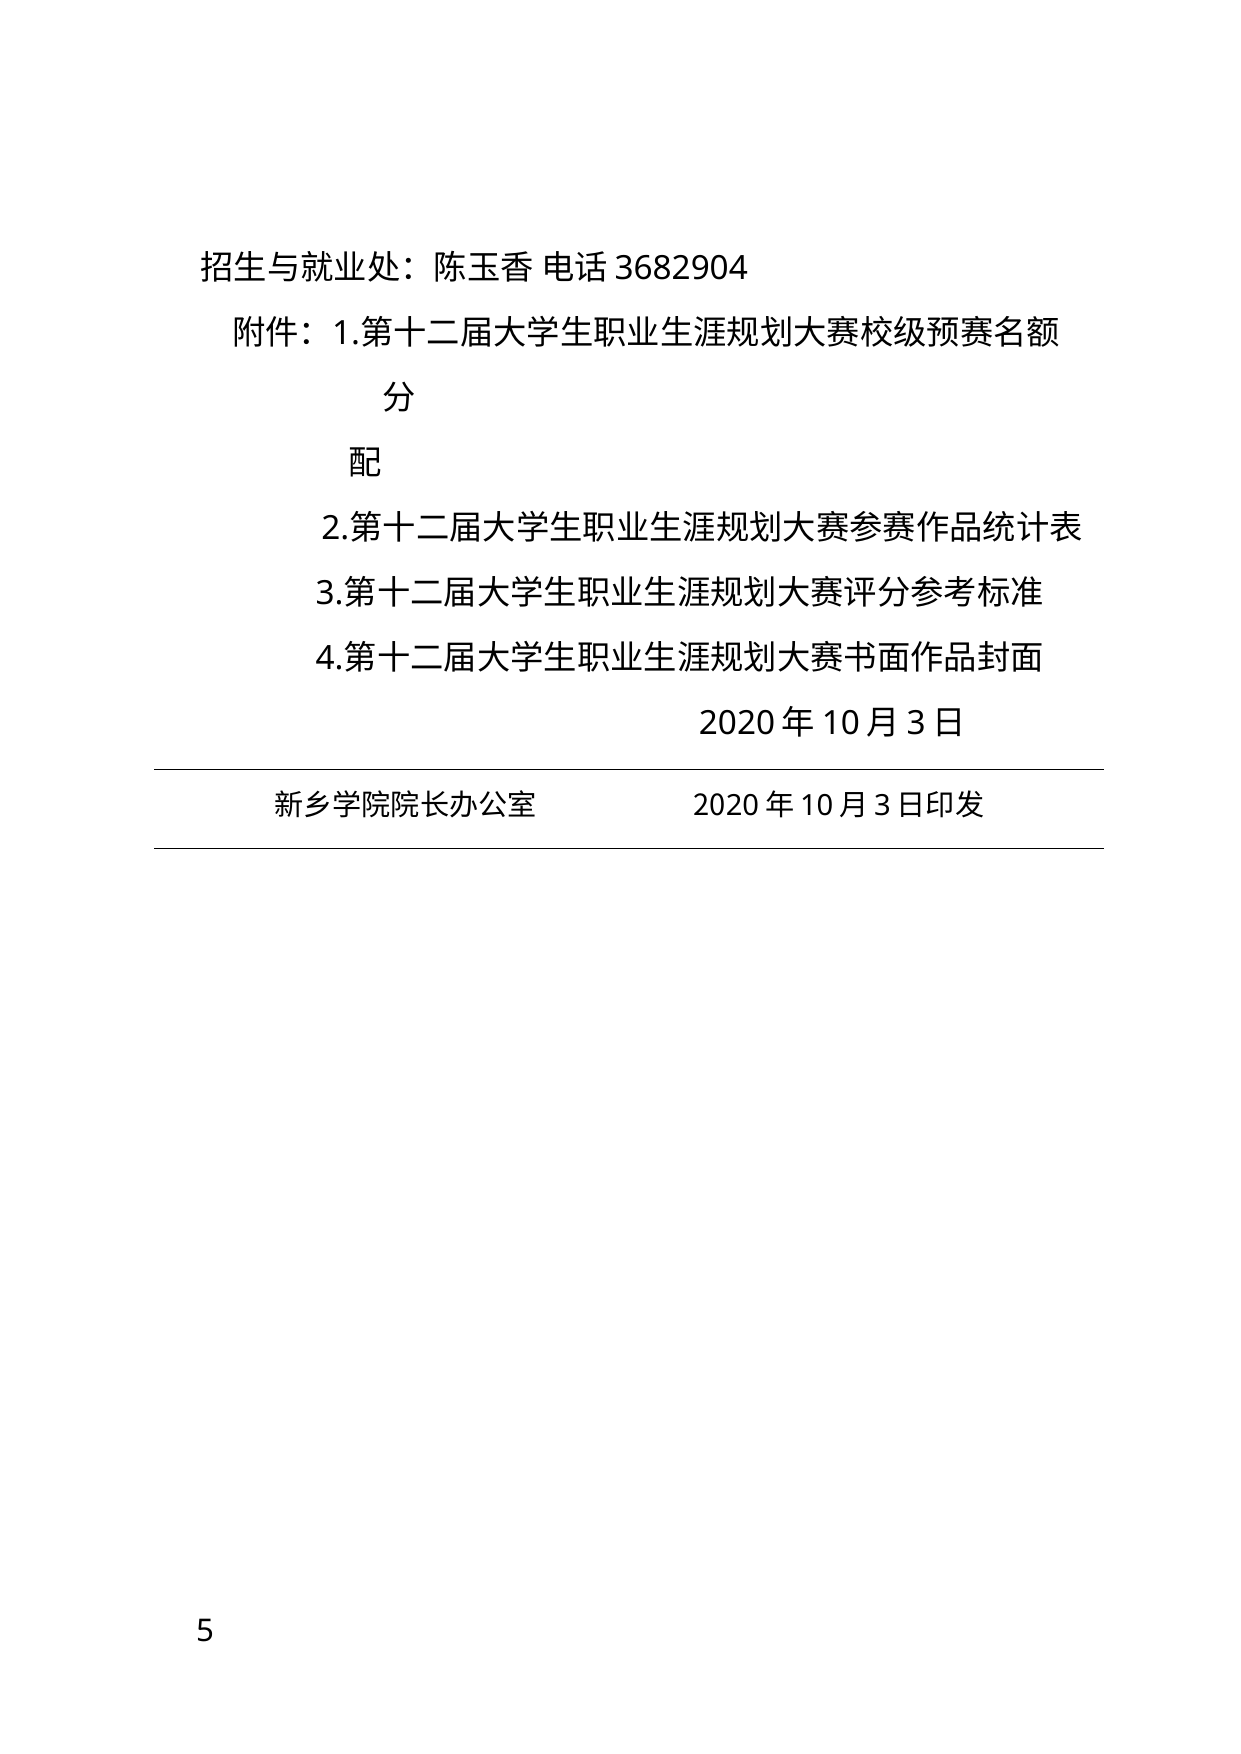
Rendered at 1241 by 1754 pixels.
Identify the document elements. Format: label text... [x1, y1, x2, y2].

text 招生与就业处：陈玉香 电话3682904 [165, 233, 1087, 298]
text 4.第十二届大学生职业生涯规划大赛书面作品封面 [165, 623, 1087, 688]
text 附件：1.第十二届大学生职业生涯规划大赛校级预赛名额分 [232, 298, 1087, 428]
text 2020年10月3日 [165, 688, 1087, 753]
text 配 [165, 428, 1087, 493]
text 2.第十二届大学生职业生涯规划大赛参赛作品统计表 [321, 493, 1087, 558]
table_header 新乡学院院长办公室 2020年10月3日印发 [154, 770, 1103, 848]
text 3.第十二届大学生职业生涯规划大赛评分参考标准 [165, 558, 1087, 623]
